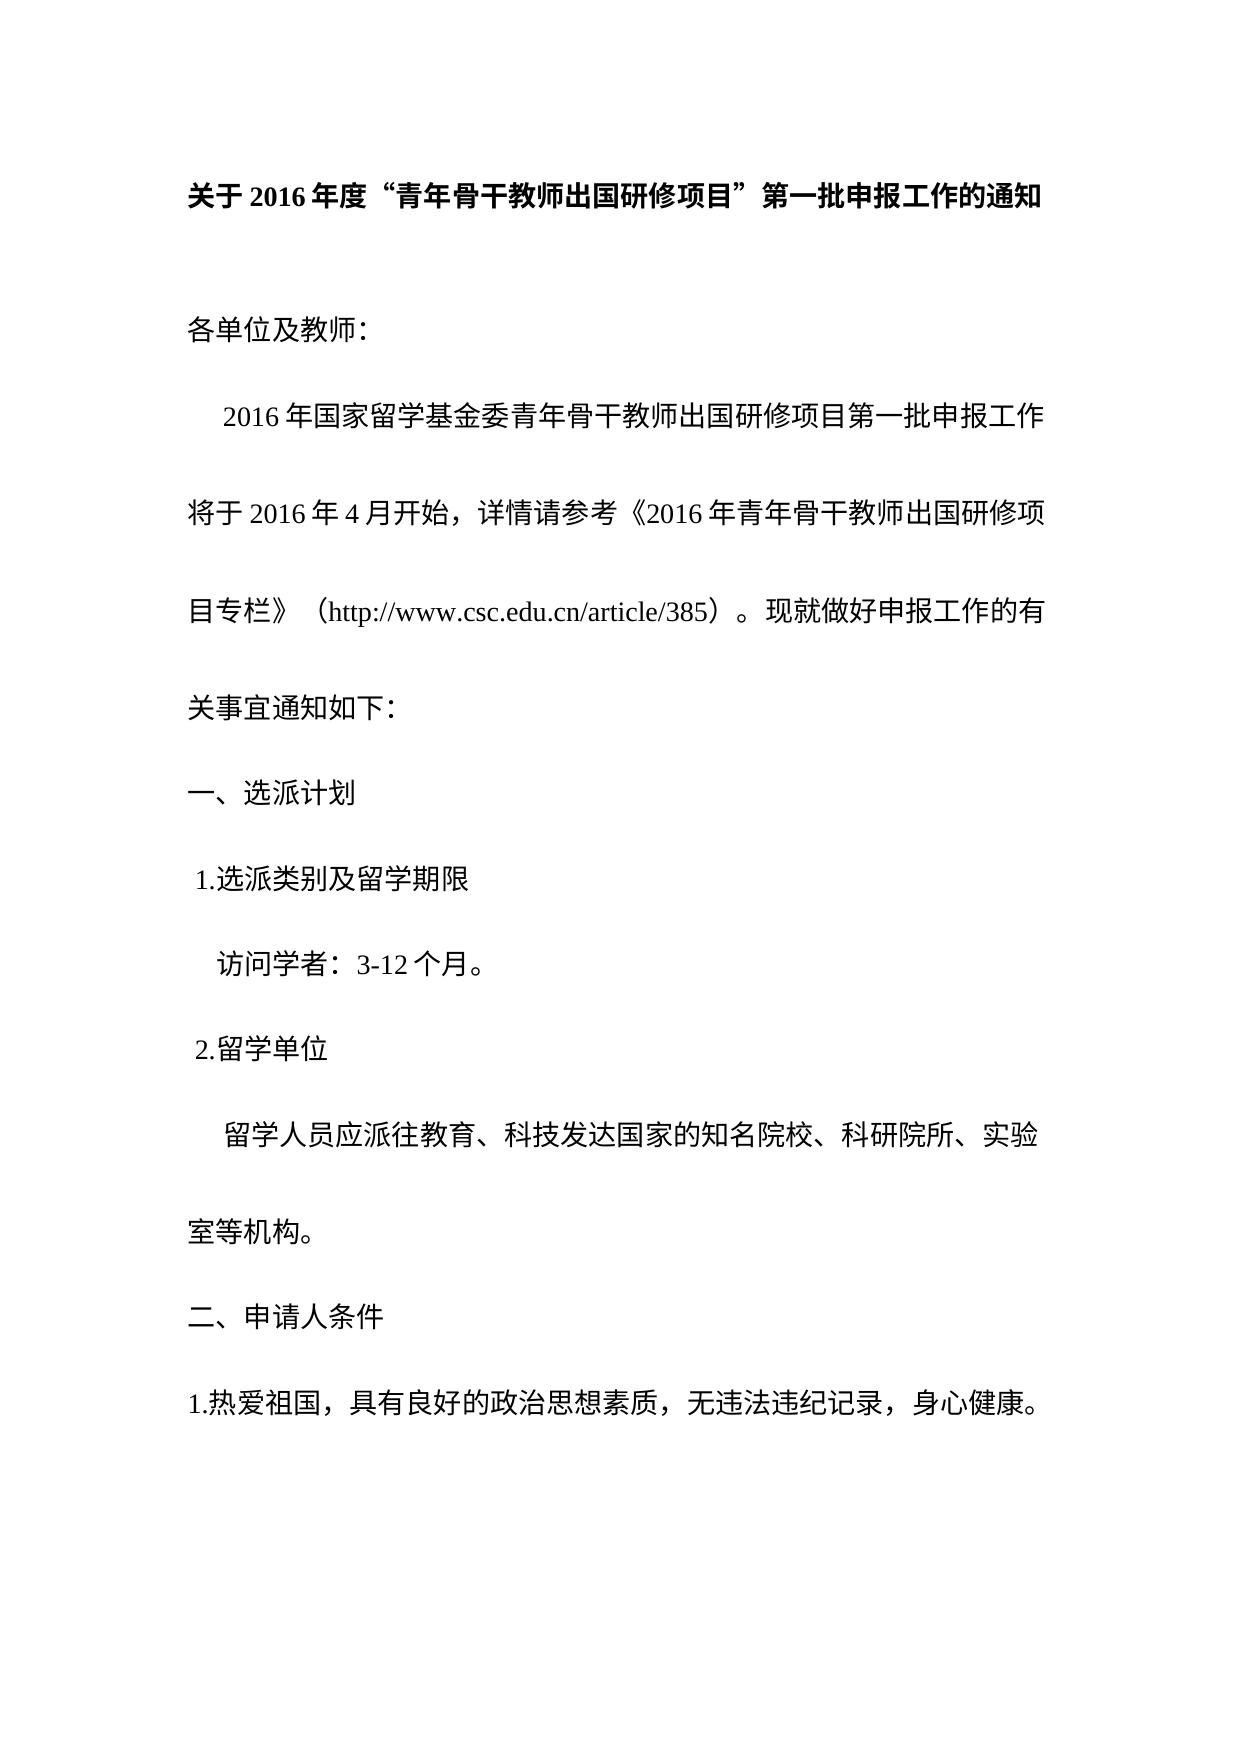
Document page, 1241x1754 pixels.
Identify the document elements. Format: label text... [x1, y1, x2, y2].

text 访问学者：3-12个月。 [187, 930, 1053, 995]
text 2.留学单位 [187, 1015, 1053, 1080]
text 二、申请人条件 [187, 1283, 1053, 1348]
text 1.热爱祖国，具有良好的政治思想素质，无违法违纪记录，身心健康。 [187, 1368, 1053, 1433]
text 一、选派计划 [187, 759, 1053, 824]
text 关于2016年度“青年骨干教师出国研修项目”第一批申报工作的通知 [187, 162, 1053, 227]
text 留学人员应派往教育、科技发达国家的知名院校、科研院所、实验室等机构。 [187, 1100, 1053, 1263]
text 各单位及教师： [187, 296, 1053, 361]
text 2016年国家留学基金委青年骨干教师出国研修项目第一批申报工作将于2016年4月开始，详情请参考《2016年青年骨干教师出国研修项目专栏》（http://www.csc.edu.cn/article/385）。现就做好申报工作的有关事宜通知如下： [187, 381, 1053, 739]
text 1.选派类别及留学期限 [187, 844, 1053, 909]
